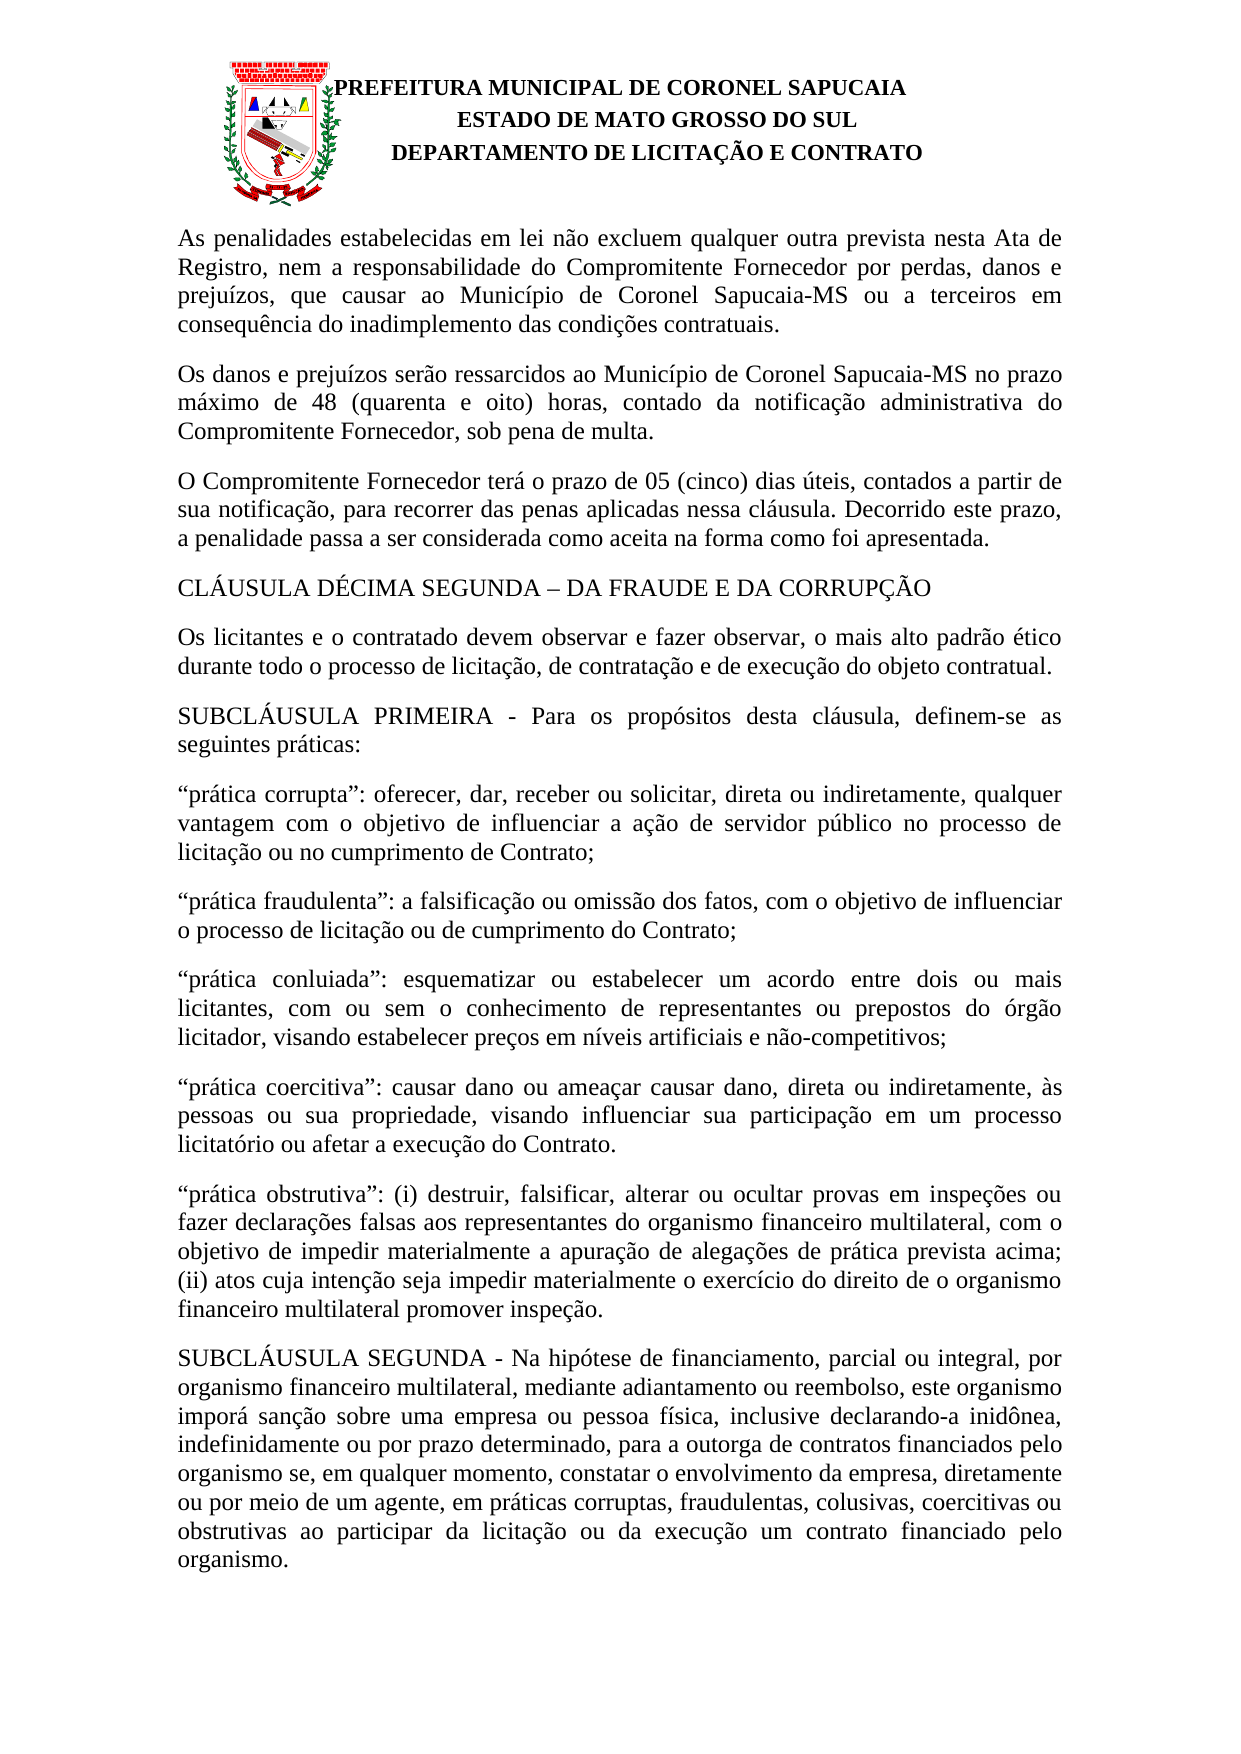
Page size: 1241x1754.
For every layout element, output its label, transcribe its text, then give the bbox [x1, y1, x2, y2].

text “prática corrupta”: oferecer, dar, receber ou solicitar, direta ou indiretamente, qualquer vantagem com o objetivo de influenciar a ação de servidor público no processo de licitação ou no cumprimento de Contrato; [177, 779, 1063, 865]
text As penalidades estabelecidas em lei não excluem qualquer outra prevista nesta Ata de Registro, nem a responsabilidade do Compromitente Fornecedor por perdas, danos e prejuízos, que causar ao Município de Coronel Sapucaia-MS ou a terceiros em consequência do inadimplemento das condições contratuais. [177, 223, 1063, 338]
text Os licitantes e o contratado devem observar e fazer observar, o mais alto padrão ético durante todo o processo de licitação, de contratação e de execução do objeto contratual. [177, 622, 1063, 680]
text “prática obstrutiva”: (i) destruir, falsificar, alterar ou ocultar provas em inspeções ou fazer declarações falsas aos representantes do organismo financeiro multilateral, com o objetivo de impedir materialmente a apuração de alegações de prática prevista acima; (ii) atos cuja intenção seja impedir materialmente o exercício do direito de o organismo financeiro multilateral promover inspeção. [177, 1179, 1063, 1322]
text “prática coercitiva”: causar dano ou ameaçar causar dano, direta ou indiretamente, às pessoas ou sua propriedade, visando influenciar sua participação em um processo licitatório ou afetar a execução do Contrato. [177, 1072, 1063, 1158]
text O Compromitente Fornecedor terá o prazo de 05 (cinco) dias úteis, contados a partir de sua notificação, para recorrer das penas aplicadas nessa cláusula. Decorrido este prazo, a penalidade passa a ser considerada como aceita na forma como foi apresentada. [177, 466, 1063, 552]
text CLÁUSULA DÉCIMA SEGUNDA – DA FRAUDE E DA CORRUPÇÃO [177, 573, 1063, 602]
text Os danos e prejuízos serão ressarcidos ao Município de Coronel Sapucaia-MS no prazo máximo de 48 (quarenta e oito) horas, contado da notificação administrativa do Compromitente Fornecedor, sob pena de multa. [177, 359, 1063, 445]
text SUBCLÁUSULA PRIMEIRA - Para os propósitos desta cláusula, definem-se as seguintes práticas: [177, 701, 1063, 758]
text SUBCLÁUSULA SEGUNDA - Na hipótese de financiamento, parcial ou integral, por organismo financeiro multilateral, mediante adiantamento ou reembolso, este organismo imporá sanção sobre uma empresa ou pessoa física, inclusive declarando-a inidônea, indefinidamente ou por prazo determinado, para a outorga de contratos financiados pelo organismo se, em qualquer momento, constatar o envolvimento da empresa, diretamente ou por meio de um agente, em práticas corruptas, fraudulentas, colusivas, coercitivas ou obstrutivas ao participar da licitação ou da execução um contrato financiado pelo organismo. [177, 1343, 1063, 1573]
text “prática conluiada”: esquematizar ou estabelecer um acordo entre dois ou mais licitantes, com ou sem o conhecimento de representantes ou prepostos do órgão licitador, visando estabelecer preços em níveis artificiais e não-competitivos; [177, 964, 1063, 1051]
text “prática fraudulenta”: a falsificação ou omissão dos fatos, com o objetivo de influenciar o processo de licitação ou de cumprimento do Contrato; [177, 886, 1063, 944]
